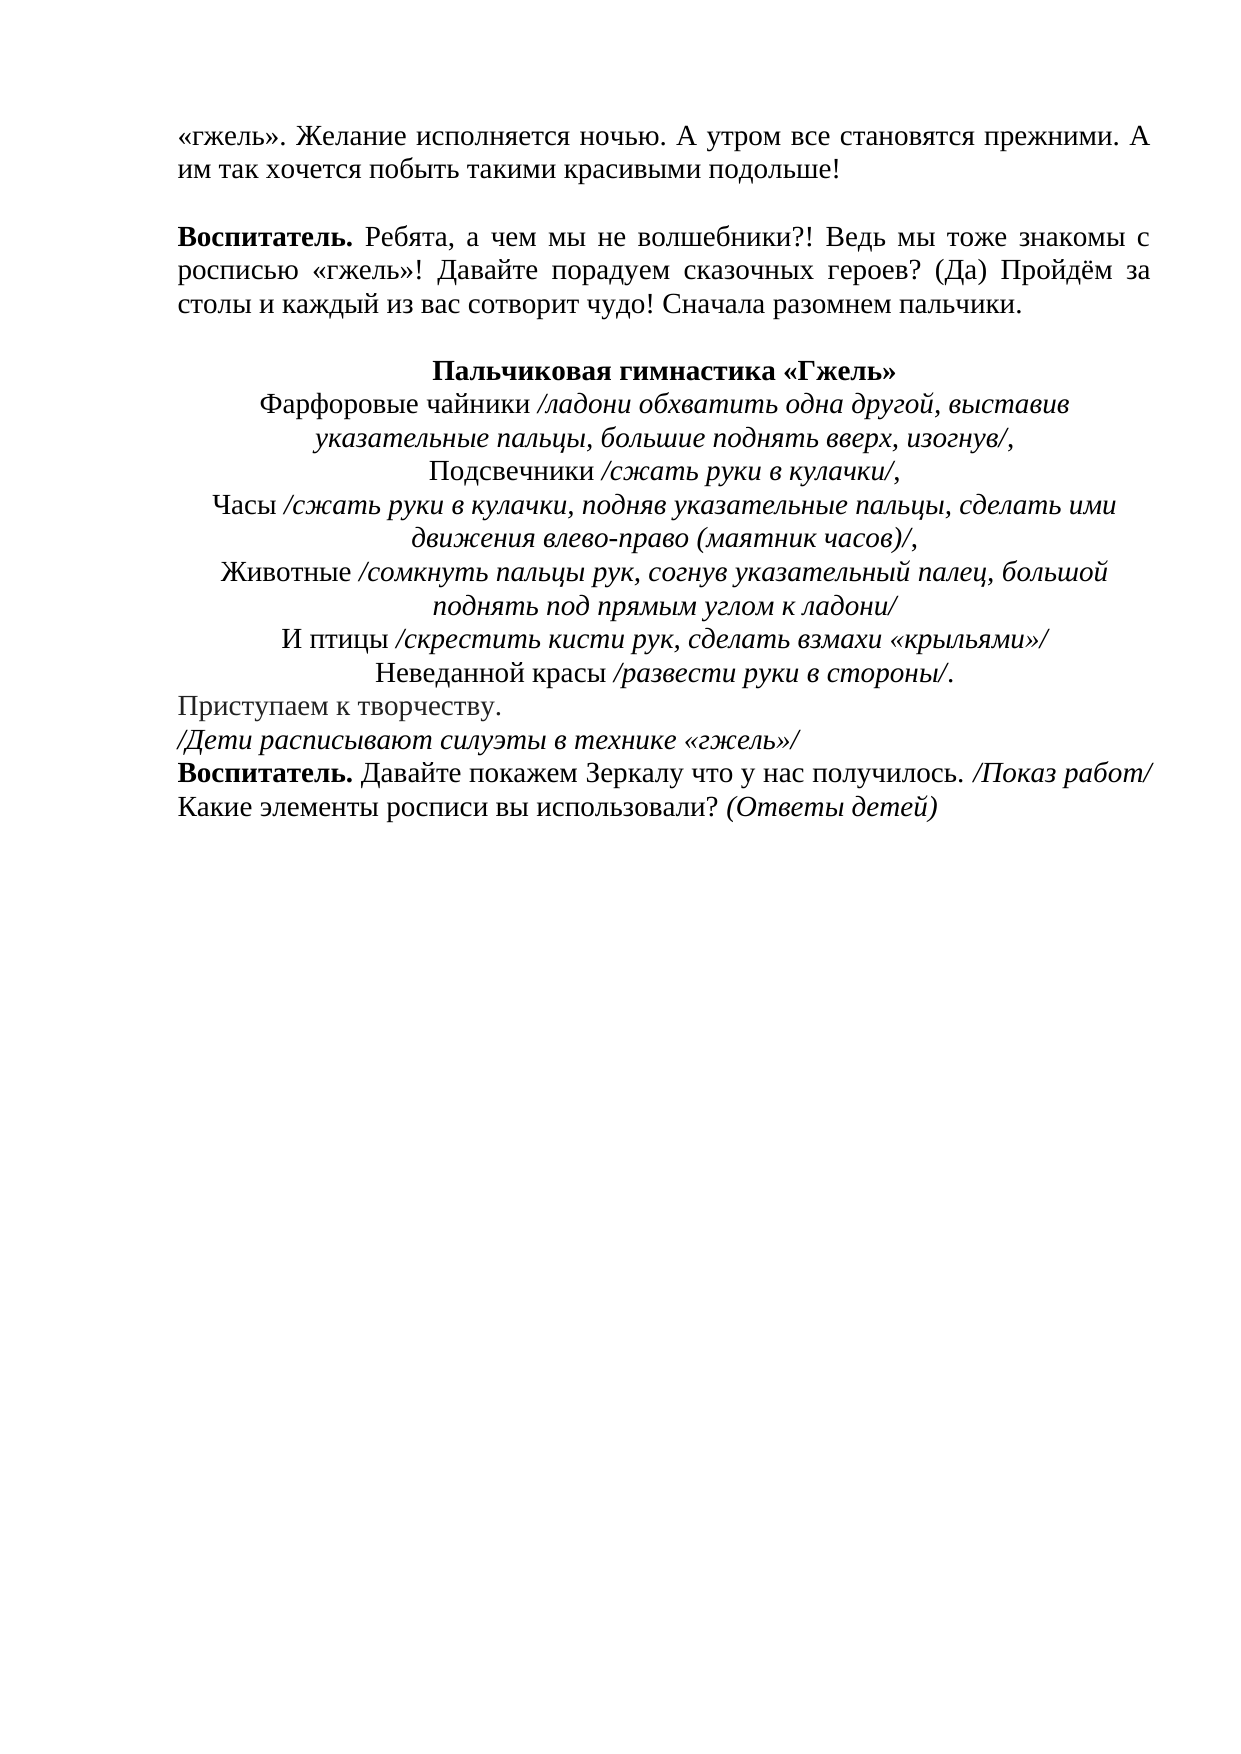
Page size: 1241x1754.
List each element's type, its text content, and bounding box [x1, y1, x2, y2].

text /Дети расписывают силуэты в технике «гжель»/ [177, 722, 1152, 755]
text Подсвечники /сжать руки в кулачки/, [177, 453, 1152, 487]
text Неведанной красы /развести руки в стороны/. [177, 655, 1152, 688]
text Часы /сжать руки в кулачки, подняв указательные пальцы, сделать ими движения влево-право (маятник часов)/, [177, 487, 1152, 554]
text Воспитатель. Ребята, а чем мы не волшебники?! Ведь мы тоже знакомы с росписью «гжель»! Давайте порадуем сказочных героев? (Да) Пройдём за столы и каждый из вас сотворит чудо! Сначала разомнем пальчики. [177, 219, 1152, 319]
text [177, 118, 1152, 185]
text Животные /сомкнуть пальцы рук, согнув указательный палец, большой поднять под прямым углом к ладони/ [177, 554, 1152, 621]
text Воспитатель. Давайте покажем Зеркалу что у нас получилось. /Показ работ/ Какие элементы росписи вы использовали? (Ответы детей) [177, 755, 1152, 822]
text Приступаем к творчеству. [177, 688, 1152, 722]
text Фарфоровые чайники /ладони обхватить одна другой, выставив указательные пальцы, большие поднять вверх, изогнув/, [177, 386, 1152, 453]
text Пальчиковая гимнастика «Гжель» [177, 353, 1152, 386]
text И птицы /скрестить кисти рук, сделать взмахи «крыльями»/ [177, 621, 1152, 655]
